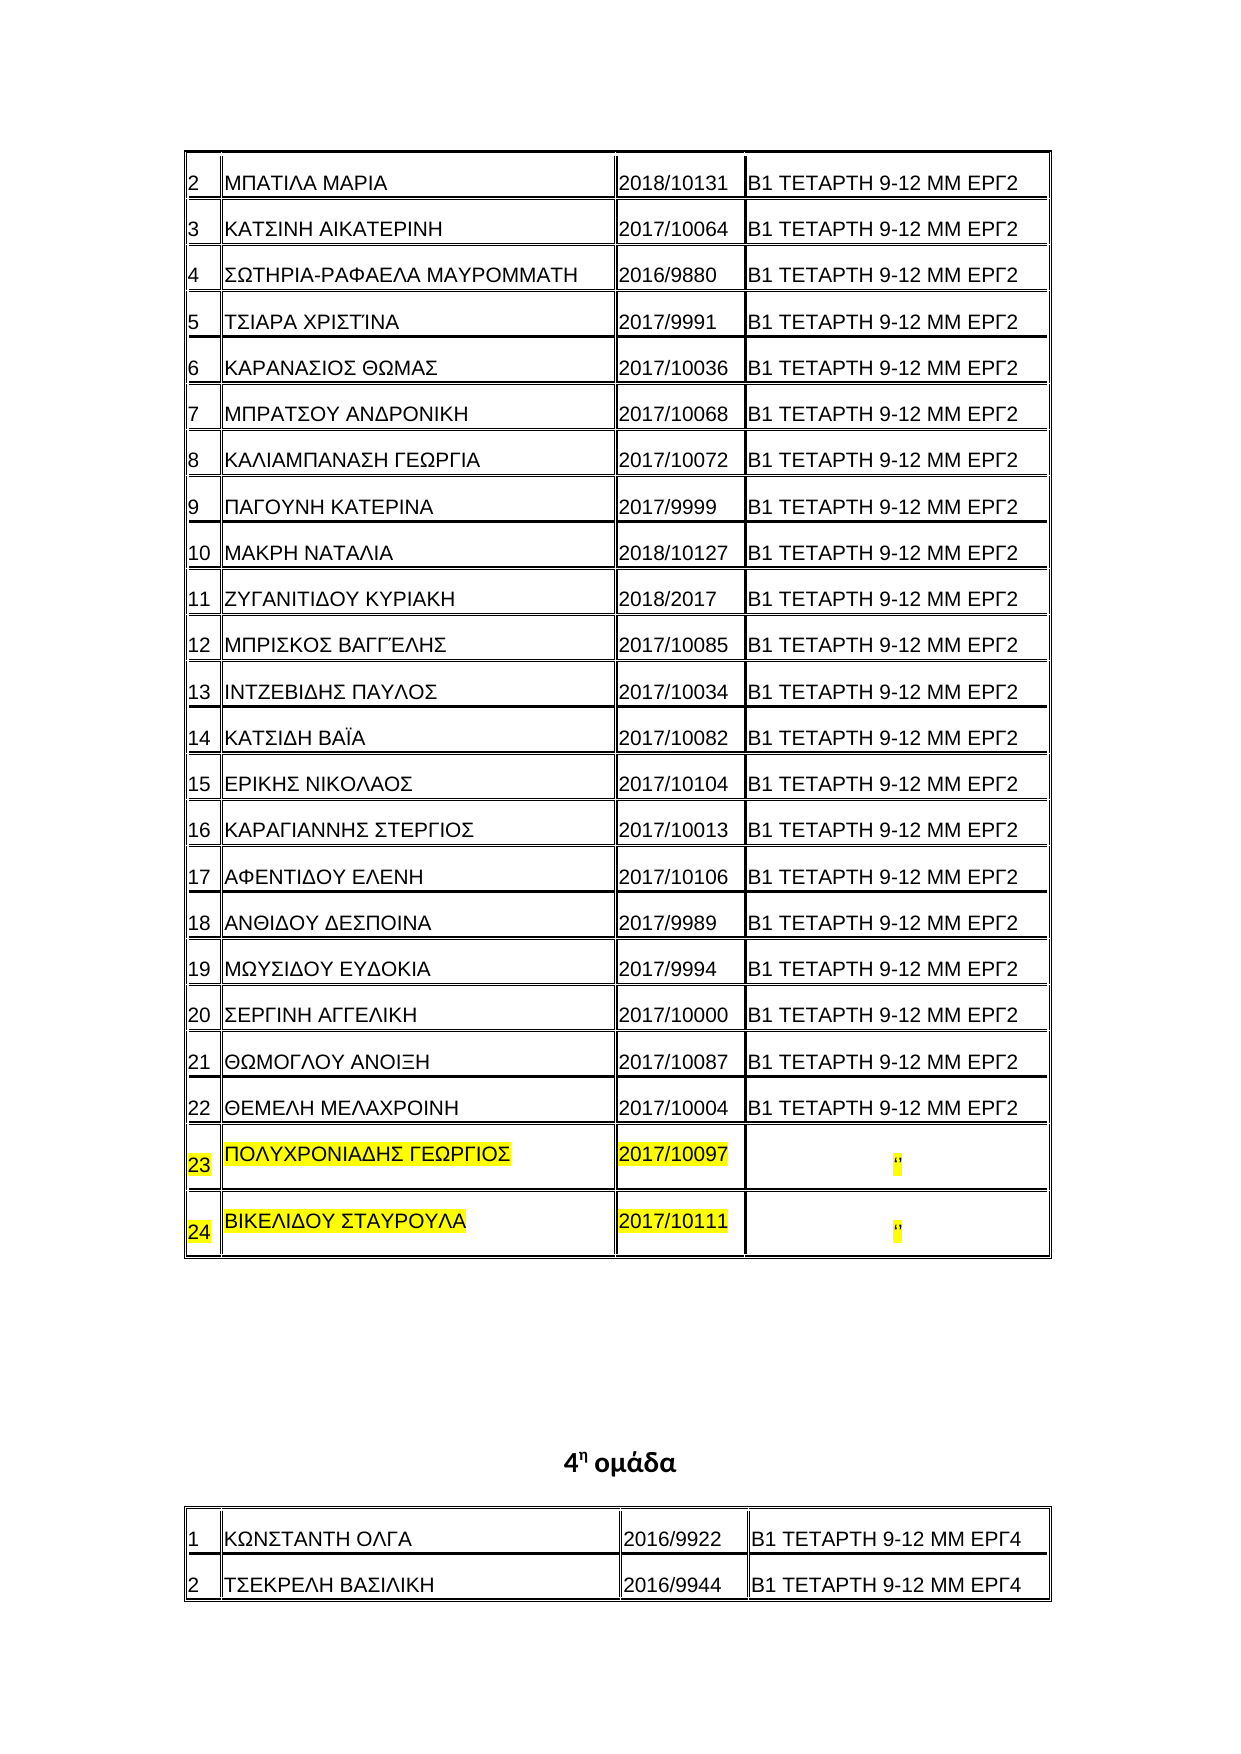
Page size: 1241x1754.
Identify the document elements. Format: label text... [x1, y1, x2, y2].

table_cell Β1 ΤΕΤΑΡΤΗ 9-12 ΜΜ ΕΡΓ2 [747, 890, 1049, 936]
table_cell ΒΙΚΕΛΙΔΟΥ ΣΤΑΥΡΟΥΛΑ [222, 1188, 616, 1255]
table_cell 21 [185, 1029, 222, 1075]
table_cell ΠΑΓΟΥΝΗ ΚΑΤΕΡΙΝΑ [223, 477, 614, 520]
table_cell 2018/2017 [618, 570, 744, 612]
table_cell ΚΑΤΣΙΔΗ ΒΑΪΑ [223, 708, 614, 751]
table_cell 2 [187, 1552, 221, 1598]
table_cell 15 [187, 751, 220, 797]
table_cell 2017/10036 [618, 338, 744, 381]
table_cell 17 [185, 844, 222, 890]
table_cell Β1 ΤΕΤΑΡΤΗ 9-12 ΜΜ ΕΡΓ2 [747, 798, 1049, 844]
table_cell 2017/9999 [618, 477, 744, 520]
table_cell 5 [185, 289, 222, 335]
table_cell Β1 ΤΕΤΑΡΤΗ 9-12 ΜΜ ΕΡΓ2 [747, 1075, 1049, 1121]
table_cell 6 [187, 335, 220, 381]
table_cell ΘΕΜΕΛΗ ΜΕΛΑΧΡΟΙΝΗ [223, 1078, 614, 1121]
table_cell 2017/10068 [618, 385, 744, 427]
table_cell 2017/10004 [618, 1078, 744, 1121]
table_header 2016/9922 [621, 1509, 748, 1552]
table_cell ΜΠΡΙΣΚΟΣ ΒΑΓΓΈΛΗΣ [223, 616, 614, 659]
table_cell Β1 ΤΕΤΑΡΤΗ 9-12 ΜΜ ΕΡΓ2 [747, 983, 1049, 1029]
table_cell 2017/10072 [618, 431, 744, 474]
table_cell Β1 ΤΕΤΑΡΤΗ 9-12 ΜΜ ΕΡΓ2 [745, 153, 1049, 196]
table_cell ΘΩΜΟΓΛΟΥ ΑΝΟΙΞΗ [223, 1032, 614, 1075]
table_cell 2016/9944 [621, 1555, 748, 1598]
table_cell Β1 ΤΕΤΑΡΤΗ 9-12 ΜΜ ΕΡΓ2 [747, 705, 1049, 751]
table_cell ΤΣΙΑΡΑ ΧΡΙΣΤΊΝΑ [223, 292, 614, 335]
table_cell Β1 ΤΕΤΑΡΤΗ 9-12 ΜΜ ΕΡΓ2 [747, 613, 1049, 659]
table_cell ΚΑΛΙΑΜΠΑΝΑΣΗ ΓΕΩΡΓΙΑ [223, 431, 614, 474]
table_cell ΖΥΓΑΝΙΤΙΔΟΥ ΚΥΡΙΑΚΗ [223, 570, 614, 612]
table_cell ΕΡΙΚΗΣ ΝΙΚΟΛΑΟΣ [223, 755, 614, 797]
table_cell Β1 ΤΕΤΑΡΤΗ 9-12 ΜΜ ΕΡΓ2 [747, 335, 1049, 381]
table_cell Β1 ΤΕΤΑΡΤΗ 9-12 ΜΜ ΕΡΓ2 [745, 659, 1050, 705]
table_cell ΚΑΡΑΝΑΣΙΟΣ ΘΩΜΑΣ [223, 338, 614, 381]
table_cell 2017/10013 [618, 801, 744, 844]
table_cell 7 [187, 381, 220, 427]
table_cell Β1 ΤΕΤΑΡΤΗ 9-12 ΜΜ ΕΡΓ2 [747, 196, 1049, 242]
table_cell 8 [187, 428, 220, 474]
table_cell Β1 ΤΕΤΑΡΤΗ 9-12 ΜΜ ΕΡΓ2 [747, 381, 1049, 427]
table_header Β1 ΤΕΤΑΡΤΗ 9-12 ΜΜ ΕΡΓ4 [749, 1509, 1049, 1552]
table_cell ΜΩΥΣΙΔΟΥ ΕΥΔΟΚΙΑ [223, 940, 614, 982]
table_cell 2018/10127 [618, 523, 744, 566]
table_cell 2017/10034 [618, 662, 744, 705]
table_cell 2017/10097 [618, 1125, 744, 1188]
table_cell Β1 ΤΕΤΑΡΤΗ 9-12 ΜΜ ΕΡΓ2 [747, 243, 1049, 289]
table_cell Β1 ΤΕΤΑΡΤΗ 9-12 ΜΜ ΕΡΓ2 [747, 428, 1049, 474]
table_cell 2017/9989 [618, 893, 744, 936]
table_cell Β1 ΤΕΤΑΡΤΗ 9-12 ΜΜ ΕΡΓ2 [747, 936, 1049, 982]
table_cell ΙΝΤΖΕΒΙΔΗΣ ΠΑΥΛΟΣ [223, 662, 614, 705]
table_cell 2017/10111 [616, 1192, 745, 1255]
table_cell Β1 ΤΕΤΑΡΤΗ 9-12 ΜΜ ΕΡΓ2 [747, 566, 1049, 612]
table_cell ‘’ [745, 1188, 1049, 1255]
table_cell ΣΕΡΓΙΝΗ ΑΓΓΕΛΙΚΗ [223, 986, 614, 1029]
table_cell 14 [187, 705, 220, 751]
table_header ΚΩΝΣΤΑΝΤΗ ΟΛΓΑ [221, 1509, 621, 1552]
table_cell 2017/10085 [618, 616, 744, 659]
table_cell 2016/9880 [618, 246, 744, 289]
table_cell Β1 ΤΕΤΑΡΤΗ 9-12 ΜΜ ΕΡΓ2 [745, 289, 1050, 335]
table_cell Β1 ΤΕΤΑΡΤΗ 9-12 ΜΜ ΕΡΓ2 [745, 1029, 1050, 1075]
table_cell 2017/10000 [618, 986, 744, 1029]
table_cell 2017/9994 [618, 940, 744, 982]
table_cell 18 [187, 890, 220, 936]
table_cell 4 [187, 243, 220, 289]
table_cell Β1 ΤΕΤΑΡΤΗ 9-12 ΜΜ ΕΡΓ2 [747, 520, 1049, 566]
table_cell 22 [187, 1075, 220, 1121]
table_cell 12 [187, 613, 220, 659]
text 4η ομάδα [187, 1444, 1053, 1479]
table_header 1 [187, 1509, 221, 1552]
table_cell ‘’ [747, 1121, 1049, 1188]
table_cell ΠΟΛΥΧΡΟΝΙΑΔΗΣ ΓΕΩΡΓΙΟΣ [223, 1125, 614, 1188]
table_cell 2018/10131 [616, 152, 745, 196]
table_cell 9 [185, 474, 222, 520]
table_cell ΜΑΚΡΗ ΝΑΤΑΛΙΑ [223, 523, 614, 566]
table_cell Β1 ΤΕΤΑΡΤΗ 9-12 ΜΜ ΕΡΓ2 [745, 844, 1050, 890]
table_cell 2017/10087 [618, 1032, 744, 1075]
table_cell Β1 ΤΕΤΑΡΤΗ 9-12 ΜΜ ΕΡΓ2 [747, 751, 1049, 797]
table_cell ΤΣΕΚΡΕΛΗ ΒΑΣΙΛΙΚΗ [221, 1555, 621, 1598]
table_cell ΑΦΕΝΤΙΔΟΥ ΕΛΕΝΗ [223, 847, 614, 890]
table_cell 2 [187, 153, 222, 196]
table_cell 10 [187, 520, 220, 566]
table_cell ΚΑΤΣΙΝΗ ΑΙΚΑΤΕΡΙΝΗ [223, 200, 614, 242]
table_cell 2017/10104 [618, 755, 744, 797]
table_cell Β1 ΤΕΤΑΡΤΗ 9-12 ΜΜ ΕΡΓ2 [745, 474, 1050, 520]
table_cell 2017/10064 [618, 200, 744, 242]
table_cell 20 [187, 983, 220, 1029]
table_cell 2017/10106 [618, 847, 744, 890]
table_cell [749, 1552, 1049, 1598]
table_cell 19 [187, 936, 220, 982]
table_cell 11 [187, 566, 220, 612]
table_cell 2017/10082 [618, 708, 744, 751]
table_cell 13 [185, 659, 222, 705]
table_cell ΣΩΤΗΡΙΑ-ΡΑΦΑΕΛΑ ΜΑΥΡΟΜΜΑΤΗ [223, 246, 614, 289]
table_cell 24 [187, 1188, 222, 1255]
table_cell ΜΠΑΤΙΛΑ ΜΑΡΙΑ [222, 152, 616, 196]
table_cell 2017/9991 [618, 292, 744, 335]
table_cell ΜΠΡΑΤΣΟΥ ΑΝΔΡΟΝΙΚΗ [223, 385, 614, 427]
table_cell 16 [187, 798, 220, 844]
table_cell 23 [187, 1121, 220, 1188]
table_cell ΑΝΘΙΔΟΥ ΔΕΣΠΟΙΝΑ [223, 893, 614, 936]
table_cell 3 [187, 196, 220, 242]
table_cell ΚΑΡΑΓΙΑΝΝΗΣ ΣΤΕΡΓΙΟΣ [223, 801, 614, 844]
